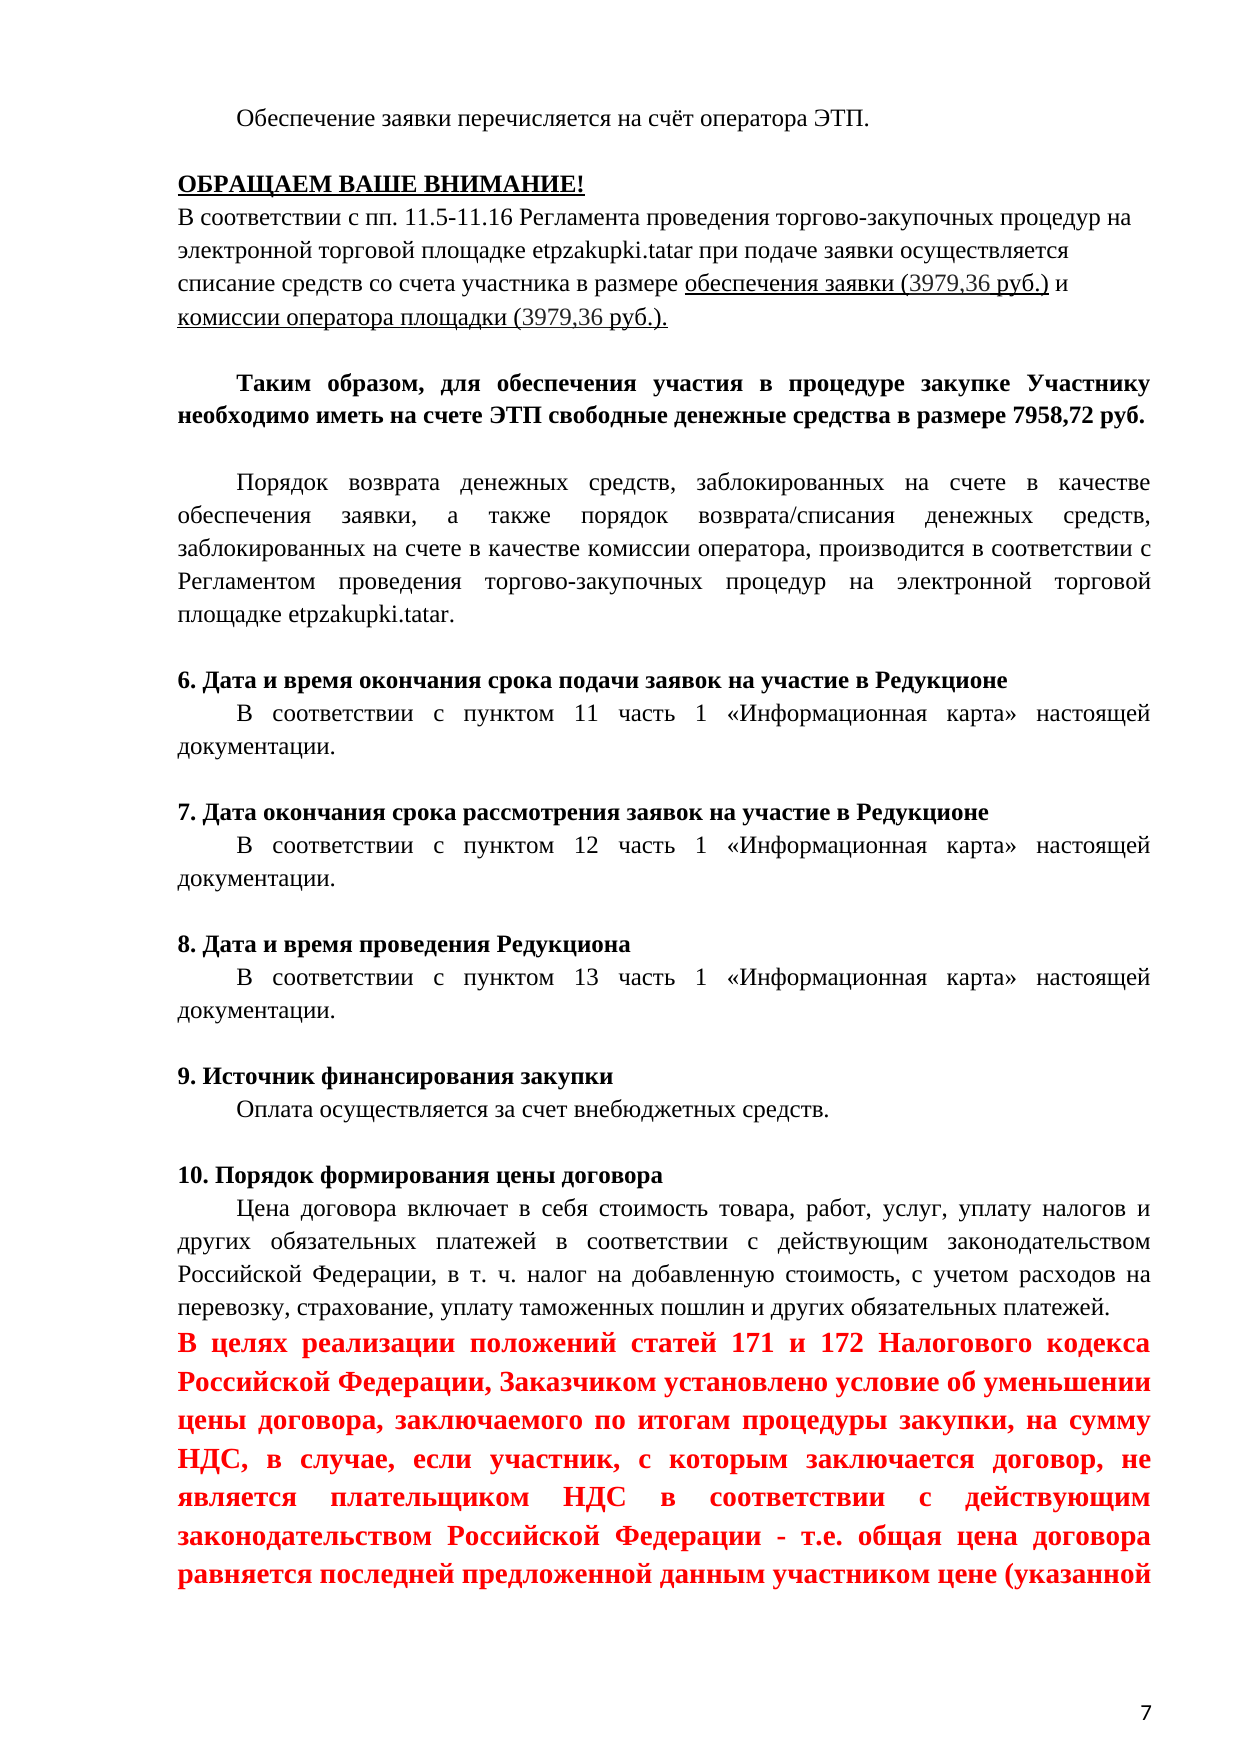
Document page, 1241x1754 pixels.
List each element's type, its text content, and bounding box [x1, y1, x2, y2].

text 9. Источник финансирования закупки [177, 1061, 1152, 1090]
text Таким образом, для обеспечения участия в процедуре закупке Участнику необходимо иметь на счете ЭТП свободные денежные средства в размере 7958,72 руб. [177, 368, 1152, 429]
text В соответствии с пп. 11.5-11.16 Регламента проведения торгово-закупочных процедур на электронной торговой площадке etpzakupki.tatar при подаче заявки осуществляется списание средств со счета участника в размере обеспечения заявки (3979,36 руб.) и комиссии оператора площадки (3979,36 руб.). [177, 202, 1152, 330]
text В соответствии с пунктом 11 часть 1 «Информационная карта» настоящей документации. [177, 698, 1152, 759]
text Порядок возврата денежных средств, заблокированных на счете в качестве обеспечения заявки, а также порядок возврата/списания денежных средств, заблокированных на счете в качестве комиссии оператора, производится в соответствии с Регламентом проведения торгово-закупочных процедур на электронной торговой площадке etpzakupki.tatar. [177, 467, 1152, 627]
text Обеспечение заявки перечисляется на счёт оператора ЭТП. [177, 103, 1152, 132]
text ОБРАЩАЕМ ВАШЕ ВНИМАНИЕ! [177, 169, 1152, 198]
text Оплата осуществляется за счет внебюджетных средств. [177, 1094, 1152, 1123]
text 7. Дата окончания срока рассмотрения заявок на участие в Редукционе [177, 797, 1152, 826]
text 6. Дата и время окончания срока подачи заявок на участие в Редукционе [177, 665, 1152, 693]
text 8. Дата и время проведения Редукциона [177, 929, 1152, 958]
text Цена договора включает в себя стоимость товара, работ, услуг, уплату налогов и других обязательных платежей в соответствии с действующим законодательством Российской Федерации, в т. ч. налог на добавленную стоимость, с учетом расходов на перевозку, страхование, уплату таможенных пошлин и других обязательных платежей. [177, 1193, 1152, 1321]
text 10. Порядок формирования цены договора [177, 1160, 1152, 1189]
text В соответствии с пунктом 13 часть 1 «Информационная карта» настоящей документации. [177, 962, 1152, 1024]
text В соответствии с пунктом 12 часть 1 «Информационная карта» настоящей документации. [177, 830, 1152, 892]
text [177, 1325, 1152, 1590]
